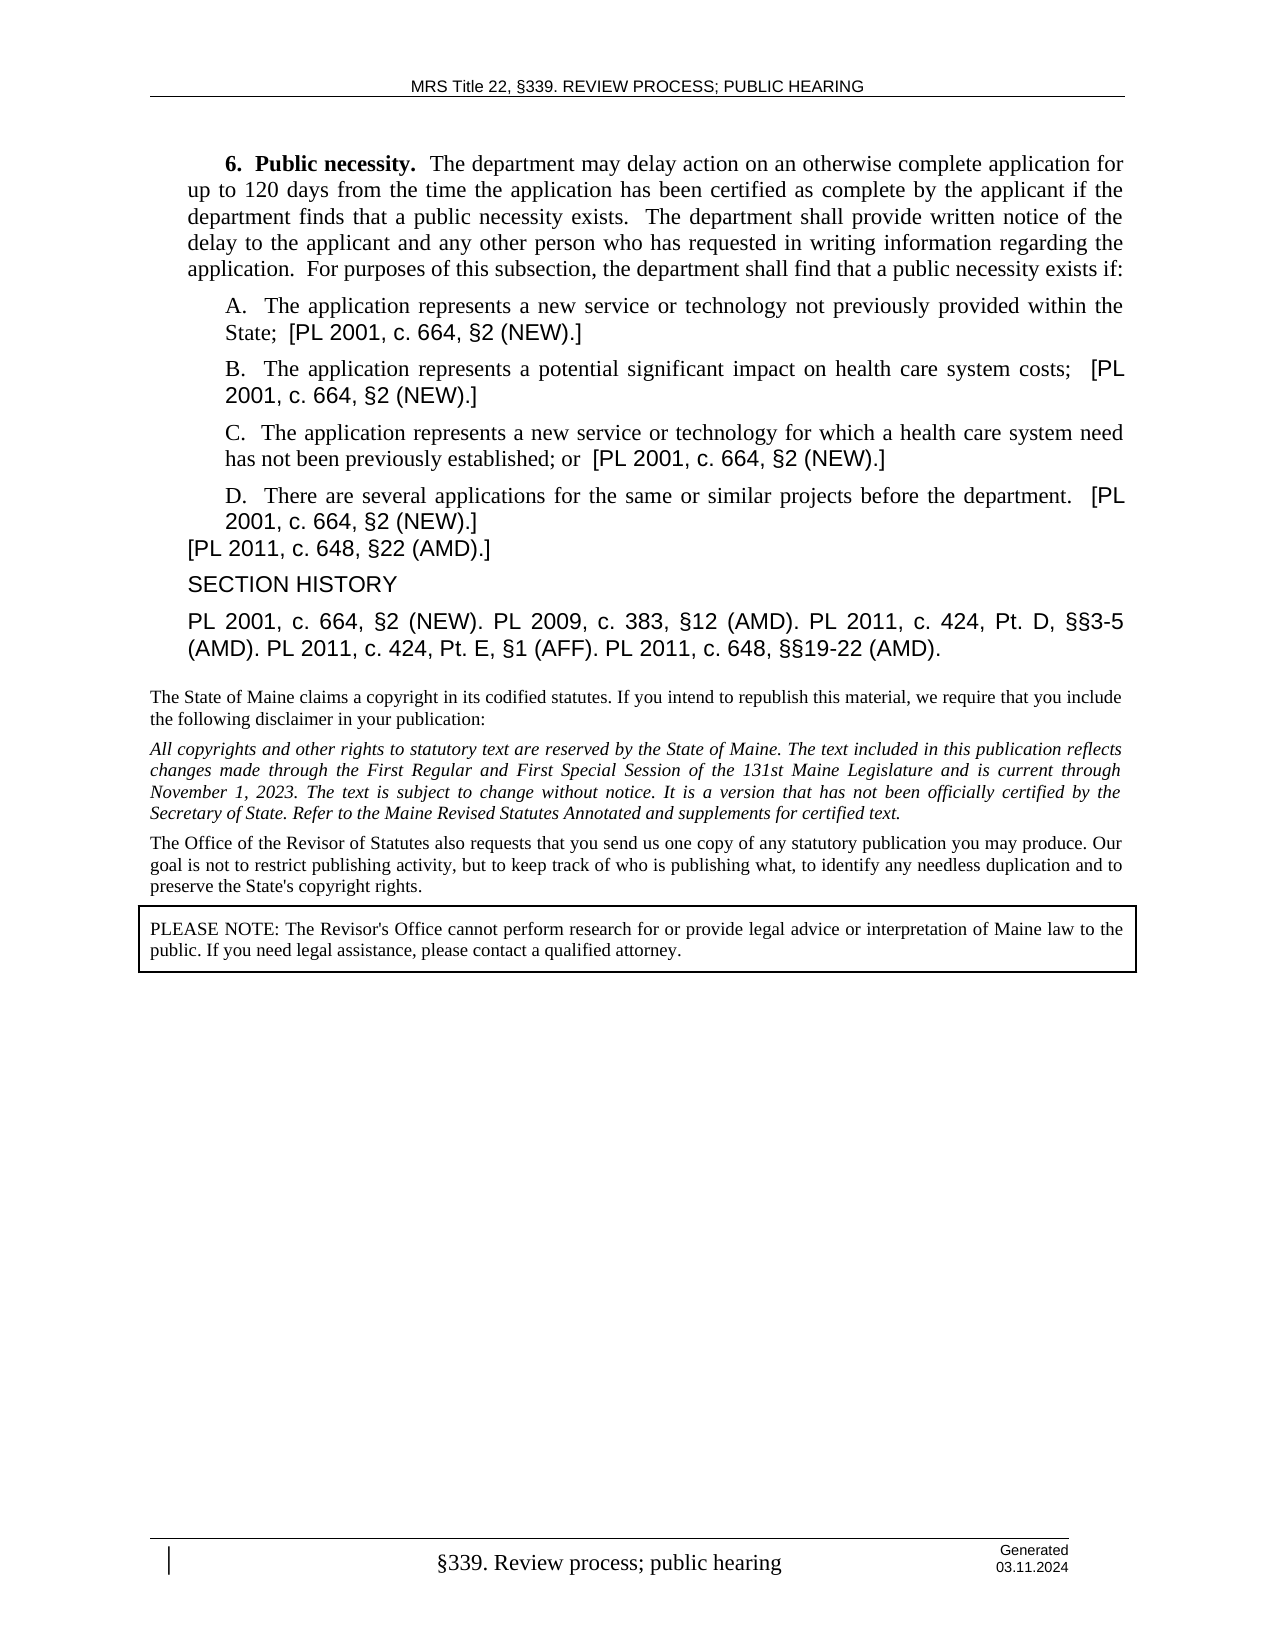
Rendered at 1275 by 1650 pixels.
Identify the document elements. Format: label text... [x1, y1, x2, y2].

text The State of Maine claims a copyright in its codified statutes. If you intend to republish this material, we require that you include the following disclaimer in your publication: [150, 686, 1125, 729]
text C. The application represents a new service or technology for which a health care system need has not been previously established; or [PL 2001, c. 664, §2 (NEW).] [225, 419, 1125, 471]
text PLEASE NOTE: The Revisor's Office cannot perform research for or provide legal advice or interpretation of Maine law to the public. If you need legal assistance, please contact a qualified attorney. [140, 907, 1135, 971]
text D. There are several applications for the same or similar projects before the department. [PL 2001, c. 664, §2 (NEW).] [225, 482, 1125, 535]
text SECTION HISTORY [187, 571, 1125, 598]
text The Office of the Revisor of Statutes also requests that you send us one copy of any statutory publication you may produce. Our goal is not to restrict publishing activity, but to keep track of who is publishing what, to identify any needless duplication and to preserve the State's copyright rights. [150, 832, 1125, 897]
text [PL 2011, c. 648, §22 (AMD).] [187, 535, 1125, 561]
text B. The application represents a potential significant impact on health care system costs; [PL 2001, c. 664, §2 (NEW).] [225, 355, 1125, 408]
text PL 2001, c. 664, §2 (NEW). PL 2009, c. 383, §12 (AMD). PL 2011, c. 424, Pt. D, §§3-5 (AMD). PL 2011, c. 424, Pt. E, §1 (AFF). PL 2011, c. 648, §§19-22 (AMD). [187, 608, 1125, 661]
text 6. Public necessity. The department may delay action on an otherwise complete application for up to 120 days from the time the application has been certified as complete by the applicant if the department finds that a public necessity exists. The department shall provide written notice of the delay to the applicant and any other person who has requested in writing information regarding the application. For purposes of this subsection, the department shall find that a public necessity exists if: [187, 150, 1125, 282]
text A. The application represents a new service or technology not previously provided within the State; [PL 2001, c. 664, §2 (NEW).] [225, 292, 1125, 345]
text All copyrights and other rights to statutory text are reserved by the State of Maine. The text included in this publication reflects changes made through the First Regular and First Special Session of the 131st Maine Legislature and is current through November 1, 2023 . The text is subject to change without notice. It is a version that has not been officially certified by the Secretary of State. Refer to the Maine Revised Statutes Annotated and supplements for certified text. [150, 737, 1125, 824]
